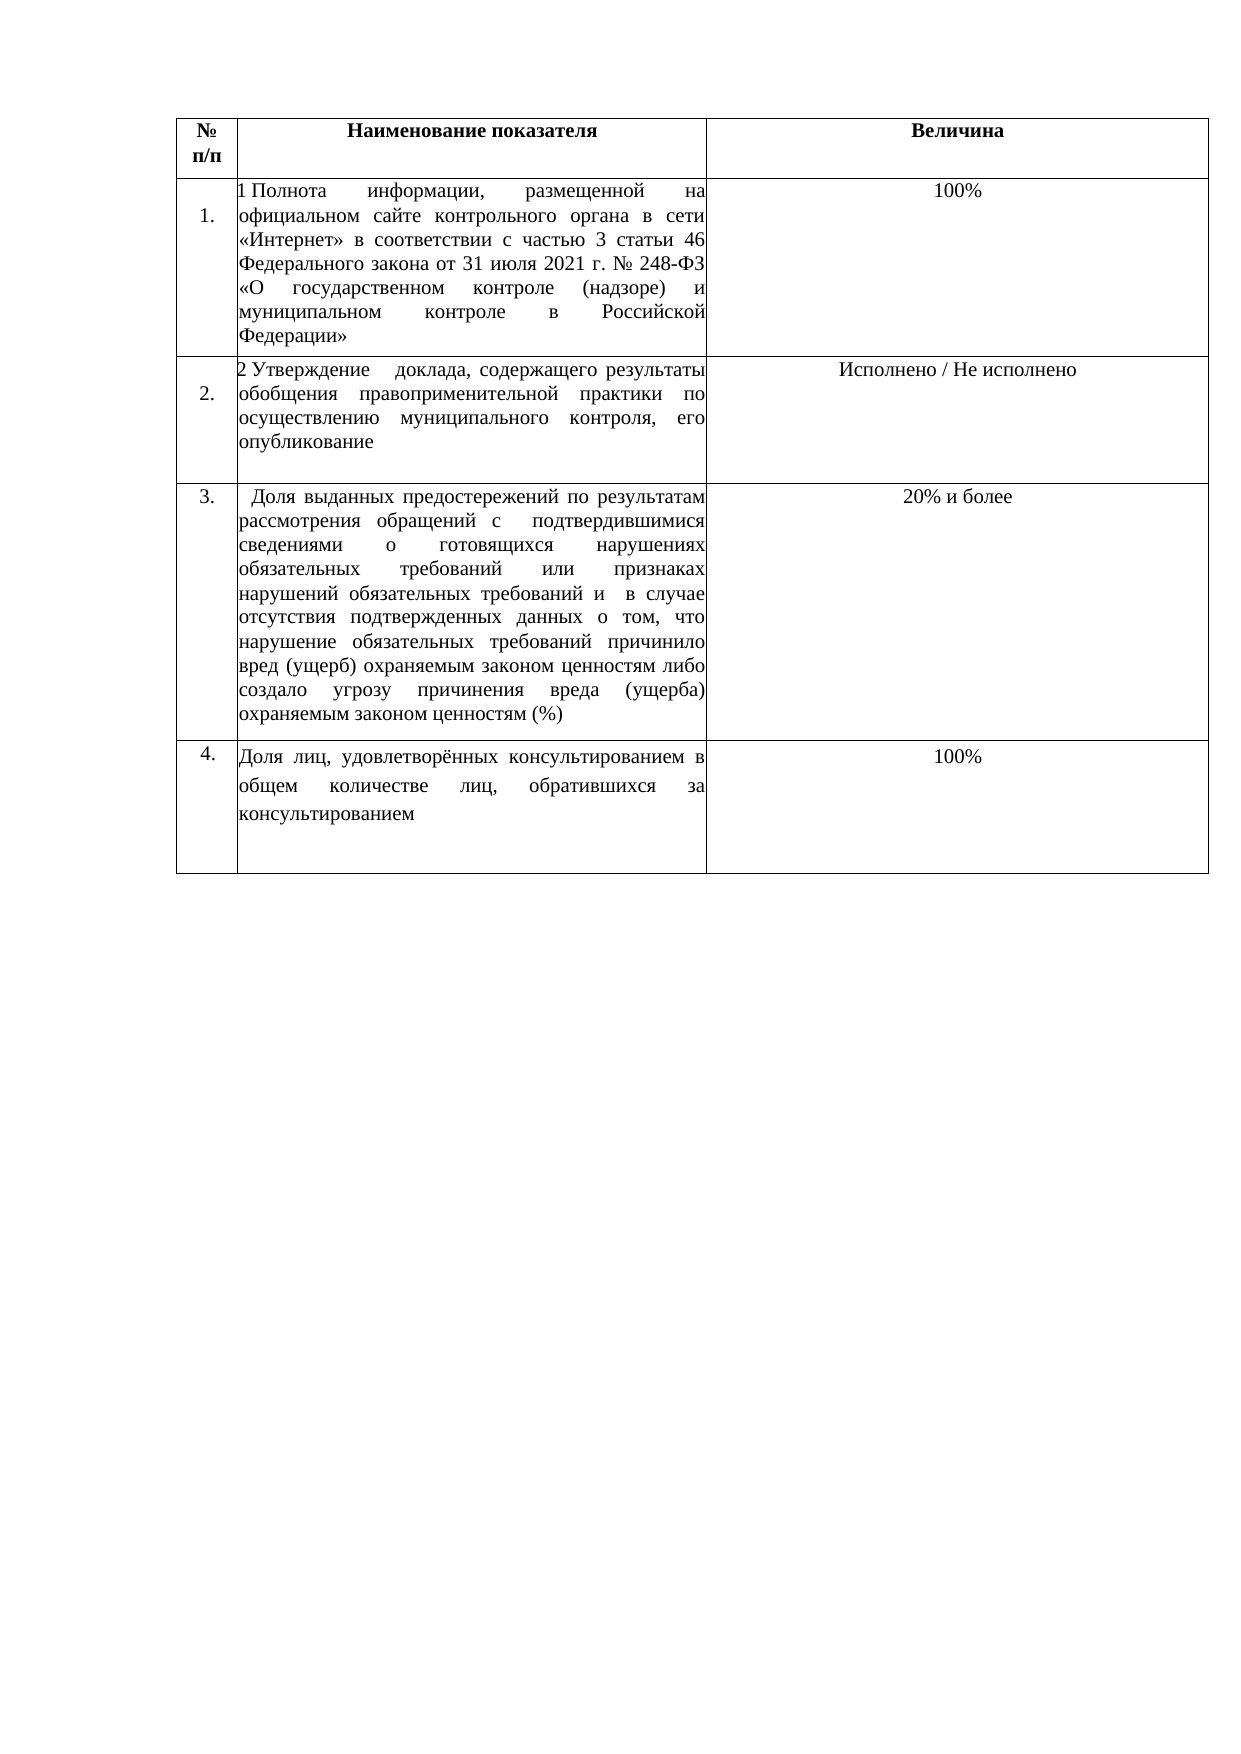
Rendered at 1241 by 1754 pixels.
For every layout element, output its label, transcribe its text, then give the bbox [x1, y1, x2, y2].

table_cell 4. [177, 741, 237, 873]
table_cell 100% [707, 741, 1208, 873]
table_cell 22. [177, 357, 237, 483]
table_cell Доля выданных предостережений по результатам рассмотрения обращений с подтвердившимися сведениями о готовящихся нарушениях обязательных требований или признаках нарушений обязательных требований и в случае отсутствия подтвержденных данных о том, что нарушение обязательных требований причинило вред (ущерб) охраняемым законом ценностям либо создало угрозу причинения вреда (ущерба) охраняемым законом ценностям (%) [238, 484, 706, 740]
table_cell Доля лиц, удовлетворённых консультированием в общем количестве лиц, обратившихся за консультированием [238, 741, 706, 873]
table_cell Утверждение доклада, содержащего результаты обобщения правоприменительной практики по осуществлению муниципального контроля, его опубликование [238, 357, 706, 483]
table_header № п/п [177, 119, 237, 177]
table_header Наименование показателя [238, 119, 706, 177]
table_cell Исполнено / Не исполнено [707, 357, 1208, 483]
table_cell 11. [177, 179, 237, 356]
table_cell 3. [177, 484, 237, 740]
table_cell 100% [707, 179, 1208, 356]
table_cell Полнота информации, размещенной на официальном сайте контрольного органа в сети «Интернет» в соответствии с частью 3 статьи 46 Федерального закона от 31 июля 2021 г. № 248-ФЗ «О государственном контроле (надзоре) и муниципальном контроле в Российской Федерации» [238, 179, 706, 356]
table_header Величина [707, 119, 1208, 177]
table_cell 20% и более [707, 484, 1208, 740]
